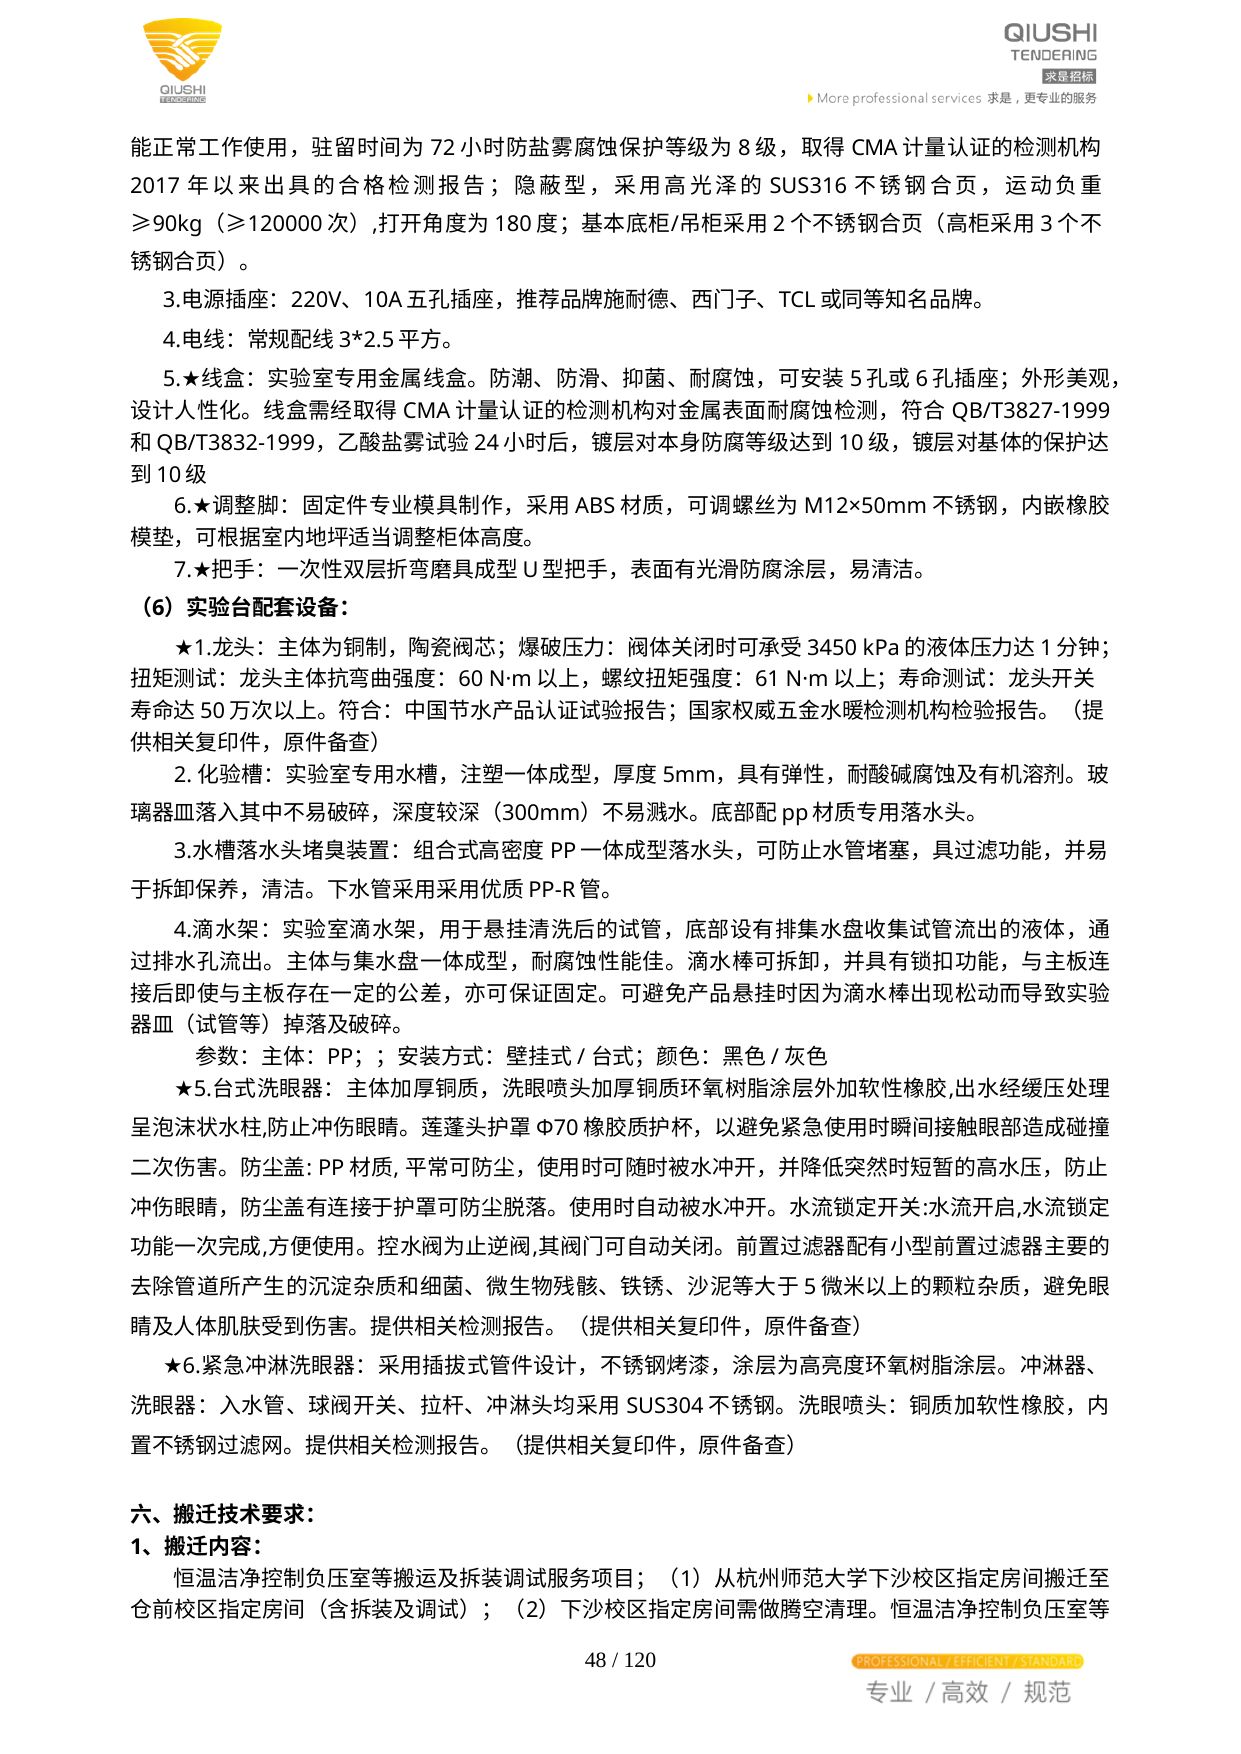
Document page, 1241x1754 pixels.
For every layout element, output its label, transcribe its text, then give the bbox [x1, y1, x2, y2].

picture [129, 3, 1112, 117]
text （6）实验台配套设备： [130, 590, 1110, 622]
text 3.电源插座：220V、10A五孔插座，推荐品牌施耐德、西门子、TCL或同等知名品牌。 [130, 282, 1110, 314]
list 4.滴水架：实验室滴水架，用于悬挂清洗后的试管，底部设有排集水盘收集试管流出的液体，通过排水孔流出。主体与集水盘一体成型，耐腐蚀性能佳。滴水棒可拆卸，并具有锁扣功能，与主板连接后即使与主板存在一定的公差，亦可保证固定。可避免产品悬挂时因为滴水棒出现松动而导致实验器皿（试管等）掉落及破碎。 [130, 912, 1110, 1039]
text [130, 1561, 1110, 1624]
text 六、搬迁技术要求： [130, 1497, 1110, 1529]
text 1、搬迁内容： [130, 1529, 1110, 1561]
text ★6.紧急冲淋洗眼器：采用插拔式管件设计，不锈钢烤漆，涂层为高亮度环氧树脂涂层。冲淋器、洗眼器：入水管、球阀开关、拉杆、冲淋头均采用SUS304不锈钢。洗眼喷头：铜质加软性橡胶，内置不锈钢过滤网。提供相关检测报告。（提供相关复印件，原件备查） [130, 1348, 1110, 1459]
list 参数：主体：PP；；安装方式：壁挂式 / 台式；颜色：黑色 / 灰色 [130, 1039, 1110, 1071]
text 6.★调整脚：固定件专业模具制作，采用ABS材质，可调螺丝为M12×50mm不锈钢，内嵌橡胶模垫，可根据室内地坪适当调整柜体高度。 [130, 488, 1110, 552]
text 3.水槽落水头堵臭装置：组合式高密度PP一体成型落水头，可防止水管堵塞，具过滤功能，并易于拆卸保养，清洁。下水管采用采用优质PP-R管。 [130, 833, 1110, 904]
text 7.★把手：一次性双层折弯磨具成型U型把手，表面有光滑防腐涂层，易清洁。 [130, 552, 1102, 583]
text 4.电线：常规配线3*2.5平方。 [130, 322, 1110, 353]
text ★5.台式洗眼器：主体加厚铜质，洗眼喷头加厚铜质环氧树脂涂层外加软性橡胶,出水经缓压处理呈泡沫状水柱,防止冲伤眼睛。莲蓬头护罩Φ70橡胶质护杯，以避免紧急使用时瞬间接触眼部造成碰撞二次伤害。防尘盖: PP材质, 平常可防尘，使用时可随时被水冲开，并降低突然时短暂的高水压，防止冲伤眼睛，防尘盖有连接于护罩可防尘脱落。使用时自动被水冲开。水流锁定开关:水流开启,水流锁定功能一次完成,方便使用。控水阀为止逆阀,其阀门可自动关闭。前置过滤器配有小型前置过滤器主要的去除管道所产生的沉淀杂质和细菌、微生物残骸、铁锈、沙泥等大于5微米以上的颗粒杂质，避免眼睛及人体肌肤受到伤害。提供相关检测报告。（提供相关复印件，原件备查） [130, 1071, 1110, 1340]
text 5.★线盒：实验室专用金属线盒。防潮、防滑、抑菌、耐腐蚀，可安装5孔或6孔插座；外形美观，设计人性化。线盒需经取得CMA计量认证的检测机构对金属表面耐腐蚀检测，符合QB/T3827-1999和QB/T3832-1999，乙酸盐雾试验24小时后，镀层对本身防腐等级达到10级，镀层对基体的保护达到10级 [130, 361, 1110, 488]
list ★1.龙头：主体为铜制，陶瓷阀芯；爆破压力：阀体关闭时可承受3450 kPa的液体压力达1分钟；扭矩测试：龙头主体抗弯曲强度：60 N·m以上，螺纹扭矩强度：61 N·m以上；寿命测试：龙头开关寿命达50万次以上。符合：中国节水产品认证试验报告；国家权威五金水暖检测机构检验报告。（提供相关复印件，原件备查） [130, 629, 1110, 757]
text 2. 化验槽：实验室专用水槽，注塑一体成型，厚度5mm，具有弹性，耐酸碱腐蚀及有机溶剂。玻璃器皿落入其中不易破碎，深度较深（300mm）不易溅水。底部配pp材质专用落水头。 [130, 757, 1110, 826]
picture [846, 1650, 1090, 1709]
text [130, 130, 1102, 276]
